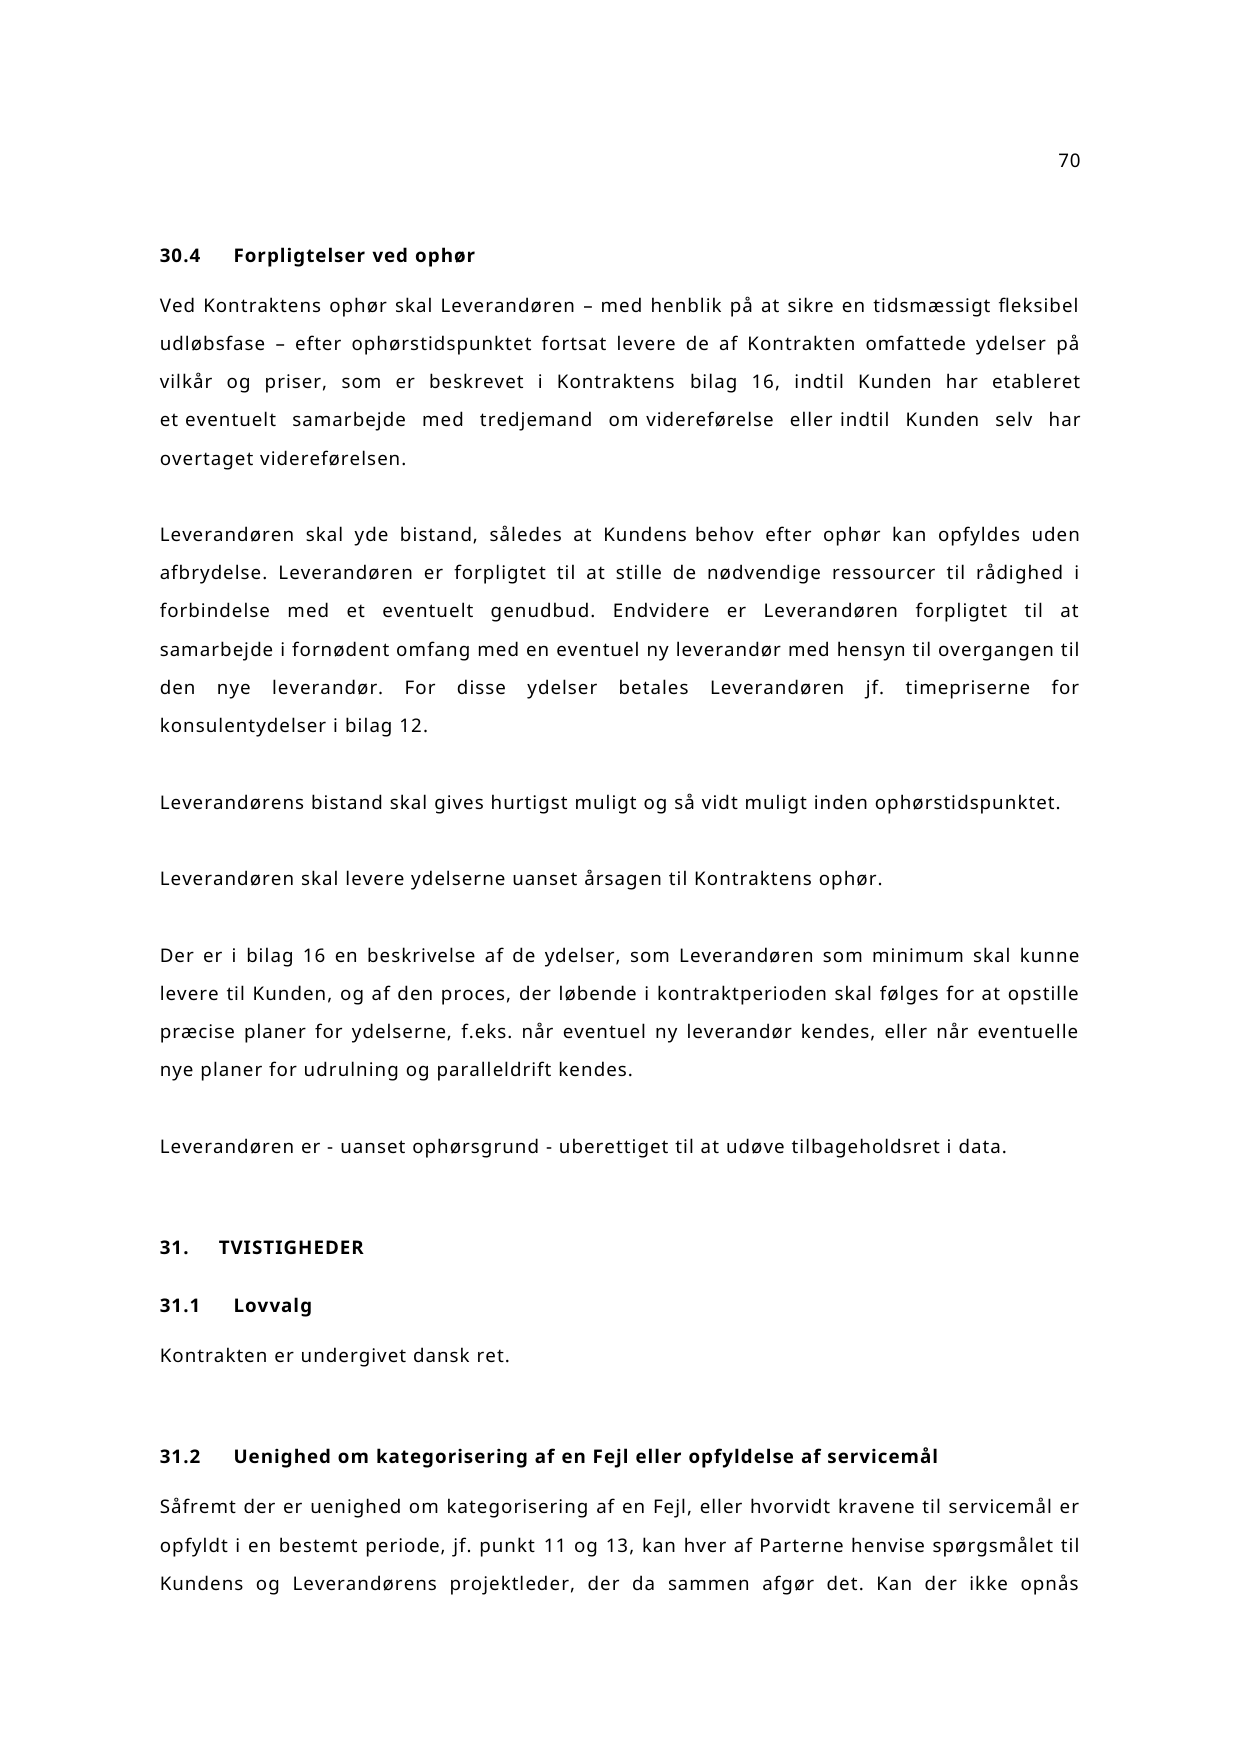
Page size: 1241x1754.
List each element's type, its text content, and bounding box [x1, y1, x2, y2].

text Leverandørens bistand skal gives hurtigst muligt og så vidt muligt inden ophørstidspunktet. [159, 789, 1081, 814]
subtitle Lovvalg [159, 1293, 1081, 1318]
subtitle Tvistigheder [159, 1234, 1081, 1260]
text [159, 1494, 1081, 1596]
text Kontrakten er undergivet dansk ret. [159, 1342, 1081, 1368]
text Der er i bilag 16 en beskrivelse af de ydelser, som Leverandøren som minimum skal kunne levere til Kunden, og af den proces, der løbende i kontraktperioden skal følges for at opstille præcise planer for ydelserne, f.eks. når eventuel ny leverandør kendes, eller når eventuelle nye planer for udrulning og paralleldrift kendes. [159, 942, 1081, 1082]
text Ved Kontraktens ophør skal Leverandøren – med henblik på at sikre en tidsmæssigt fleksibel udløbsfase – efter ophørstidspunktet fortsat levere de af Kontrakten omfattede ydelser på vilkår og priser, som er beskrevet i Kontraktens bilag 16, indtil Kunden har etableret et eventuelt samarbejde med tredjemand om videreførelse eller indtil Kunden selv har overtaget videreførelsen. [159, 292, 1081, 470]
text Leverandøren skal levere ydelserne uanset årsagen til Kontraktens ophør. [159, 865, 1081, 891]
subtitle Forpligtelser ved ophør [159, 242, 1081, 268]
subtitle Uenighed om kategorisering af en Fejl eller opfyldelse af servicemål [159, 1444, 1081, 1469]
text Leverandøren er - uanset ophørsgrund - uberettiget til at udøve tilbageholdsret i data. [159, 1133, 1081, 1158]
text Leverandøren skal yde bistand, således at Kundens behov efter ophør kan opfyldes uden afbrydelse. Leverandøren er forpligtet til at stille de nødvendige ressourcer til rådighed i forbindelse med et eventuelt genudbud. Endvidere er Leverandøren forpligtet til at samarbejde i fornødent omfang med en eventuel ny leverandør med hensyn til overgangen til den nye leverandør. For disse ydelser betales Leverandøren jf. timepriserne for konsulentydelser i bilag 12. [159, 521, 1081, 738]
